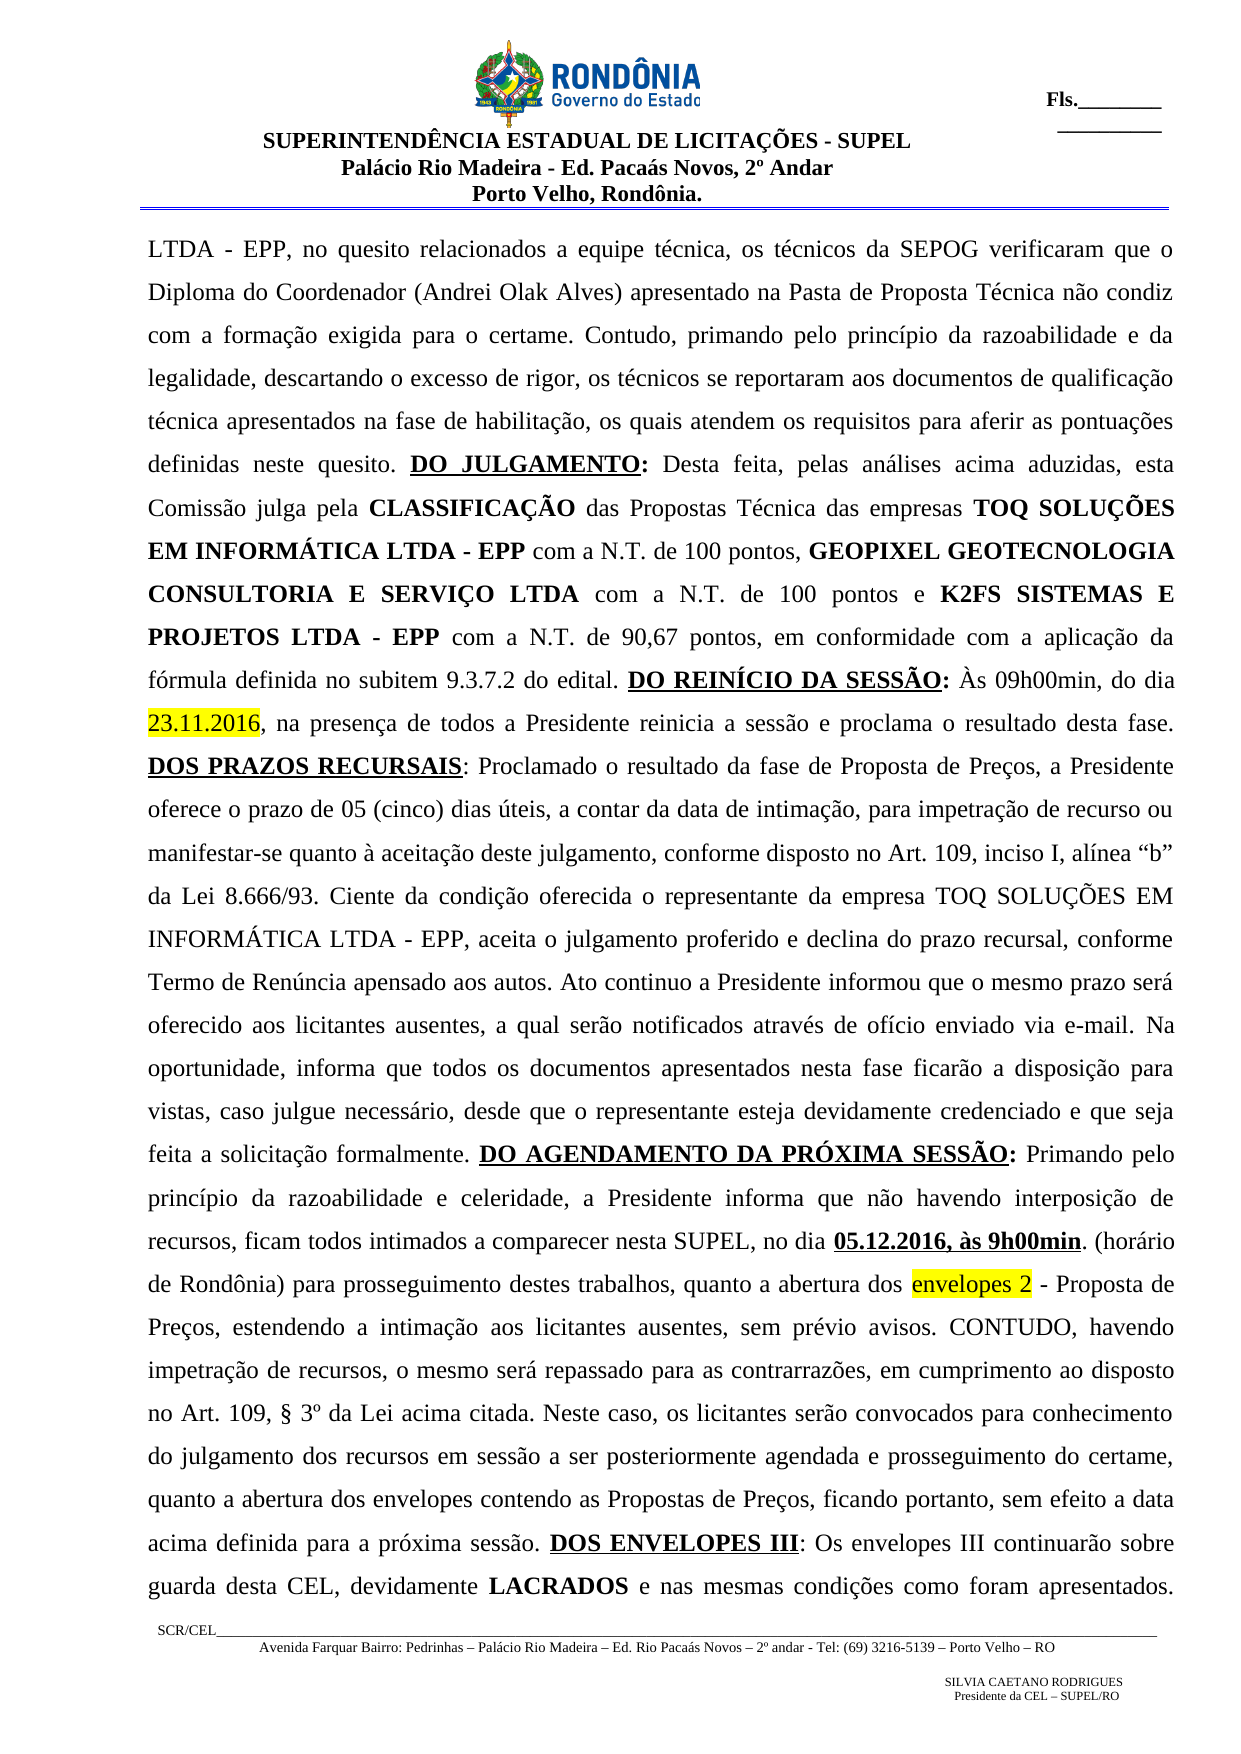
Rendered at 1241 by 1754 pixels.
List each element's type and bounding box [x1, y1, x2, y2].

picture [474, 40, 700, 128]
text [148, 234, 1175, 1599]
